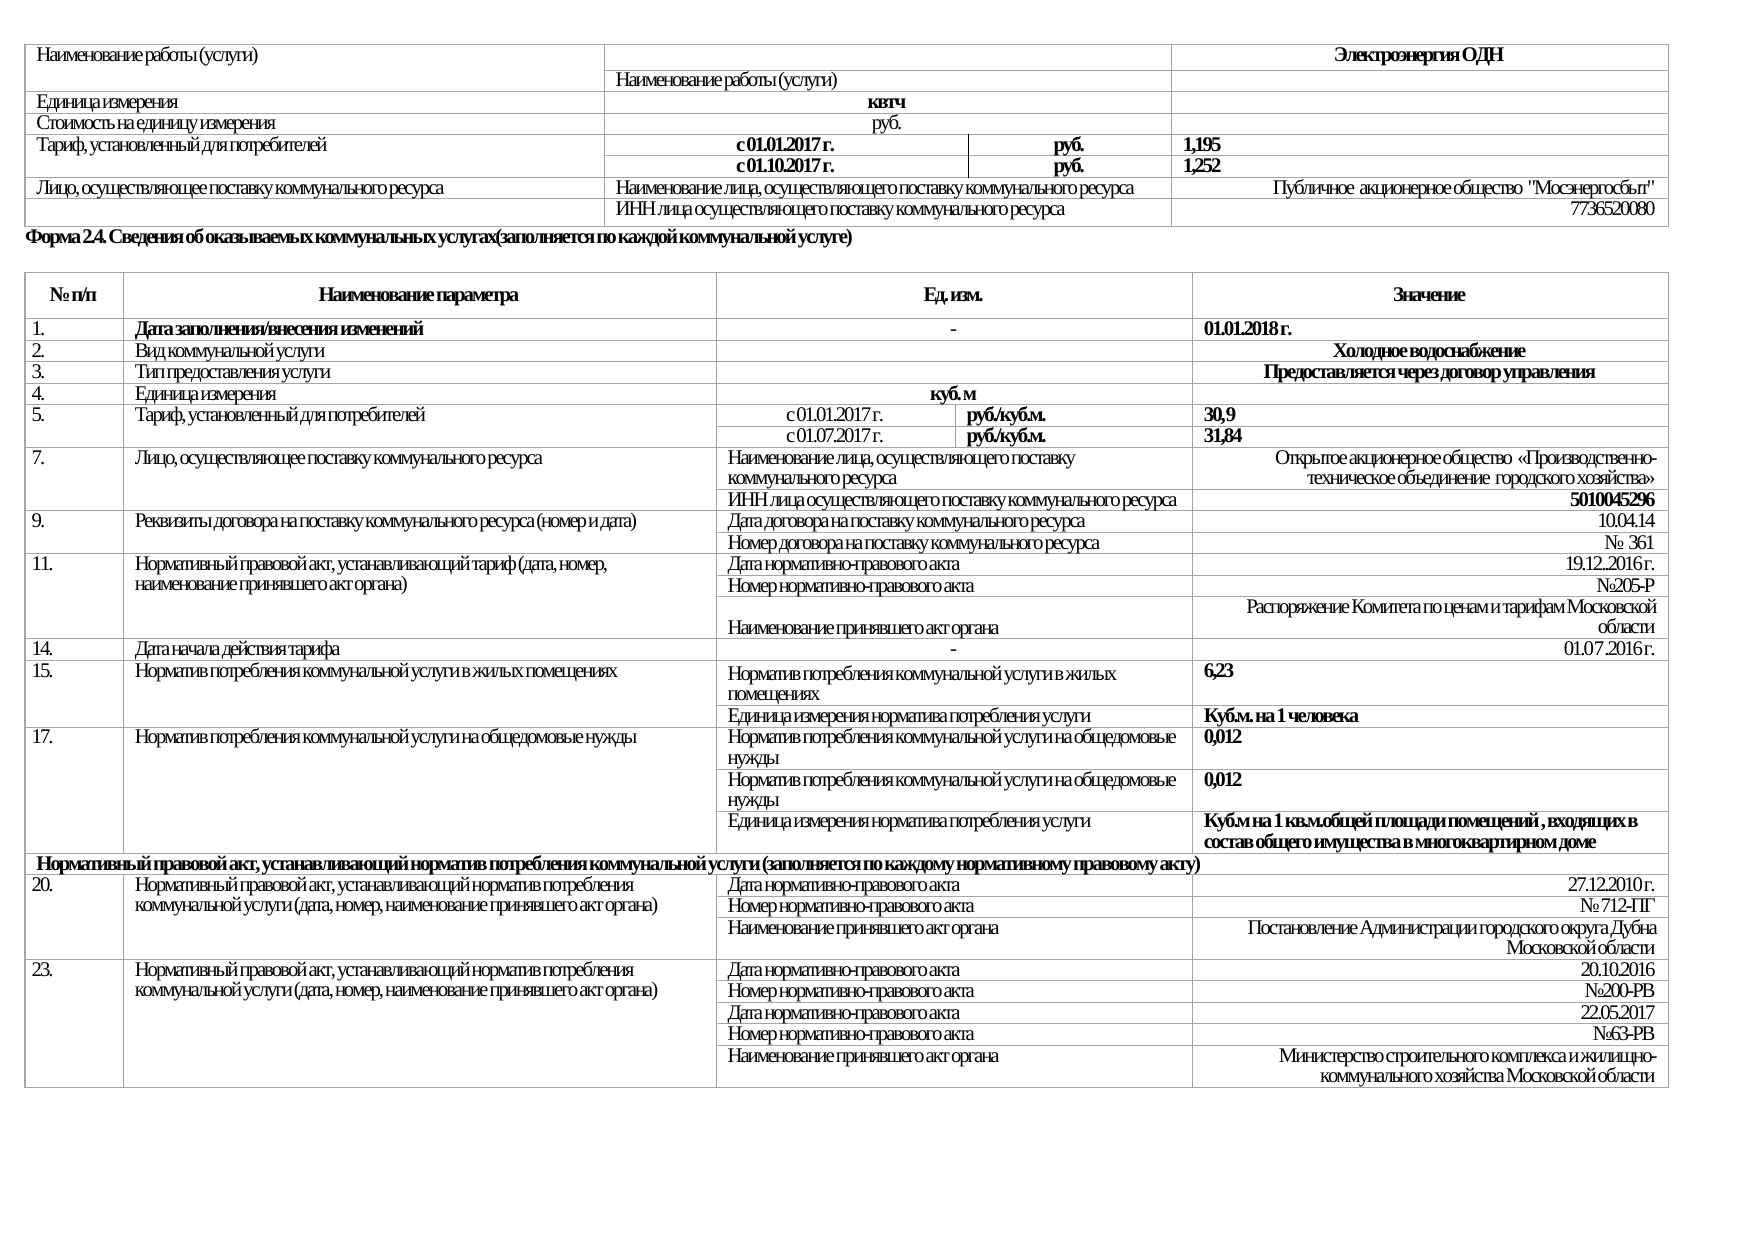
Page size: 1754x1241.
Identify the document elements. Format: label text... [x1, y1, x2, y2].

table_cell 19.12..2016 г. [1193, 554, 1668, 575]
table_cell куб. м [717, 384, 1192, 404]
table_cell Номер нормативно-правового акта [717, 576, 1192, 596]
table_cell 5010045296 [1193, 490, 1668, 510]
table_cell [605, 178, 1171, 198]
table_cell Наименование работы (услуги) [605, 71, 1171, 91]
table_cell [26, 178, 604, 198]
table_cell Номер нормативно-правового акта [717, 897, 1192, 917]
table_cell Публичное акционерное общество "Мосэнергосбыт" [1172, 178, 1668, 198]
table_header № п/п [26, 273, 123, 318]
table_cell № 361 [1193, 533, 1668, 553]
table_cell Номер договора на поставку коммунального ресурса [717, 533, 1192, 553]
table_cell Министерство строительного комплекса и жилищно-коммунального хозяйства Московской области [1193, 1046, 1668, 1087]
table_cell 6,23 [1193, 661, 1668, 705]
table_cell Наименование принявшего акт органа [717, 918, 1192, 959]
table_cell руб./куб.м. [956, 405, 1192, 426]
table_cell [1172, 71, 1668, 91]
table_cell Тип предоставления услуги [124, 362, 716, 383]
table_cell Электроэнергия ОДН [1172, 45, 1668, 69]
table_cell с 01.07.2017 г. [717, 427, 955, 447]
table_cell [26, 384, 123, 404]
table_cell Открытое акционерное общество «Производственно-техническое объединение городского хозяйства» [1193, 448, 1668, 489]
table_cell Единица измерения [124, 384, 716, 404]
table_cell Наименование принявшего акт органа [717, 597, 1192, 638]
table_cell Единица измерения норматива потребления услуги [717, 812, 1192, 853]
table_cell руб. [605, 114, 1171, 134]
table_cell Лицо, осуществляющее поставку коммунального ресурса [124, 448, 716, 510]
table_cell 20.10.2016 [1193, 960, 1668, 980]
table_cell [717, 341, 1192, 361]
table_cell - [717, 319, 1192, 340]
table_cell Постановление Администрации городского округа Дубна Московской области [1193, 918, 1668, 959]
table_cell Реквизиты договора на поставку коммунального ресурса (номер и дата) [124, 511, 716, 553]
table_cell [26, 728, 123, 853]
table_cell [1172, 114, 1668, 134]
table_cell Нормативный правовой акт, устанавливающий норматив потребления коммунальной услуги (дата, номер, наименование принявшего акт органа) [124, 875, 716, 959]
table_cell Тариф, установленный для потребителей [26, 135, 604, 177]
table_cell [26, 875, 123, 959]
table_cell 22.05.2017 [1193, 1003, 1668, 1023]
table_cell Дата начала действия тарифа [124, 639, 716, 660]
table_cell - [717, 639, 1192, 660]
table_cell [26, 319, 123, 340]
table_cell [1193, 384, 1668, 404]
table_cell Дата договора на поставку коммунального ресурса [717, 511, 1192, 532]
table_cell Дата нормативно-правового акта [717, 875, 1192, 896]
table_cell [26, 341, 123, 361]
table_cell [26, 362, 123, 383]
table_header Значение [1193, 273, 1668, 318]
table_cell Стоимость на единицу измерения [26, 114, 604, 134]
table_cell Единица измерения [26, 92, 604, 112]
table_cell №63-РВ [1193, 1024, 1668, 1045]
text Форма 2.4. Сведения об оказываемых коммунальных услугах(заполняется по каждой коммунальной услуге) [25, 227, 1668, 248]
table_cell Дата нормативно-правового акта [717, 960, 1192, 980]
table_cell [26, 661, 123, 727]
table_cell Единица измерения норматива потребления услуги [717, 706, 1192, 727]
table_cell 0,012 [1193, 770, 1668, 811]
table_cell Тариф, установленный для потребителей [124, 405, 716, 447]
table_cell [605, 45, 1171, 69]
table_cell с 01.10.2017 г. [605, 156, 968, 177]
table_cell 7736520080 [1172, 199, 1668, 226]
table_cell [26, 639, 123, 660]
table_cell квтч [605, 92, 1171, 112]
table_cell Наименование лица, осуществляющего поставку коммунального ресурса [717, 448, 1192, 489]
table_cell [26, 511, 123, 553]
table_cell [26, 448, 123, 510]
table_cell [717, 362, 1192, 383]
table_cell Вид коммунальной услуги [124, 341, 716, 361]
table_cell Нормативный правовой акт, устанавливающий тариф (дата, номер, наименование принявшего акт органа) [124, 554, 716, 638]
table_cell Куб.м. на 1 человека [1193, 706, 1668, 727]
table_cell 31,84 [1193, 427, 1668, 447]
table_cell [26, 960, 123, 1087]
table_cell Наименование принявшего акт органа [717, 1046, 1192, 1087]
table_cell Нормативный правовой акт, устанавливающий норматив потребления коммунальной услуги (заполняется по каждому нормативному правовому акту) [26, 854, 1668, 874]
table_cell Предоставляется через договор управления [1193, 362, 1668, 383]
table_cell [26, 199, 604, 226]
table_cell с 01.01.2017 г. [717, 405, 955, 426]
table_cell ИНН лица осуществляющего поставку коммунального ресурса [605, 199, 1171, 226]
table_cell Распоряжение Комитета по ценам и тарифам Московской области [1193, 597, 1668, 638]
table_cell ИНН лица осуществляющего поставку коммунального ресурса [717, 490, 1192, 510]
table_header Ед. изм. [717, 273, 1192, 318]
table_cell Норматив потребления коммунальной услуги в жилых помещениях [124, 661, 716, 727]
table_cell Дата нормативно-правового акта [717, 554, 1192, 575]
table_cell Норматив потребления коммунальной услуги на общедомовые нужды [717, 728, 1192, 769]
table_cell 30,9 [1193, 405, 1668, 426]
table_cell Нормативный правовой акт, устанавливающий норматив потребления коммунальной услуги (дата, номер, наименование принявшего акт органа) [124, 960, 716, 1087]
table_cell Номер нормативно-правового акта [717, 1024, 1192, 1045]
table_cell [26, 554, 123, 638]
table_cell Холодное водоснабжение [1193, 341, 1668, 361]
table_cell 10.04.14 [1193, 511, 1668, 532]
table_cell руб. [969, 135, 1171, 155]
table_cell Дата нормативно-правового акта [717, 1003, 1192, 1023]
table_cell 1,195 [1172, 135, 1668, 155]
table_cell Норматив потребления коммунальной услуги в жилых помещениях [717, 661, 1192, 705]
table_cell 1,252 [1172, 156, 1668, 177]
table_cell [26, 405, 123, 447]
table_cell руб./куб.м. [956, 427, 1192, 447]
table_header Наименование параметра [124, 273, 716, 318]
table_cell 27.12.2010 г. [1193, 875, 1668, 896]
table_cell Наименование работы (услуги) [26, 45, 604, 91]
table_cell Дата заполнения/внесения изменений [124, 319, 716, 340]
table_cell 01.01.2018 г. [1193, 319, 1668, 340]
table_cell с 01.01.2017 г. [605, 135, 968, 155]
table_cell [1172, 92, 1668, 112]
table_cell Норматив потребления коммунальной услуги на общедомовые нужды [717, 770, 1192, 811]
table_cell № 712-ПГ [1193, 897, 1668, 917]
table_cell 01.07.2016 г. [1193, 639, 1668, 660]
table_cell №205-Р [1193, 576, 1668, 596]
table_cell Норматив потребления коммунальной услуги на общедомовые нужды [124, 728, 716, 853]
table_cell Номер нормативно-правового акта [717, 981, 1192, 1002]
table_cell руб. [969, 156, 1171, 177]
table_cell Куб.м на 1 кв.м.общей площади помещений , входящих в состав общего имущества в многоквартирном доме [1193, 812, 1668, 853]
table_cell 0,012 [1193, 728, 1668, 769]
table_cell №200-РВ [1193, 981, 1668, 1002]
